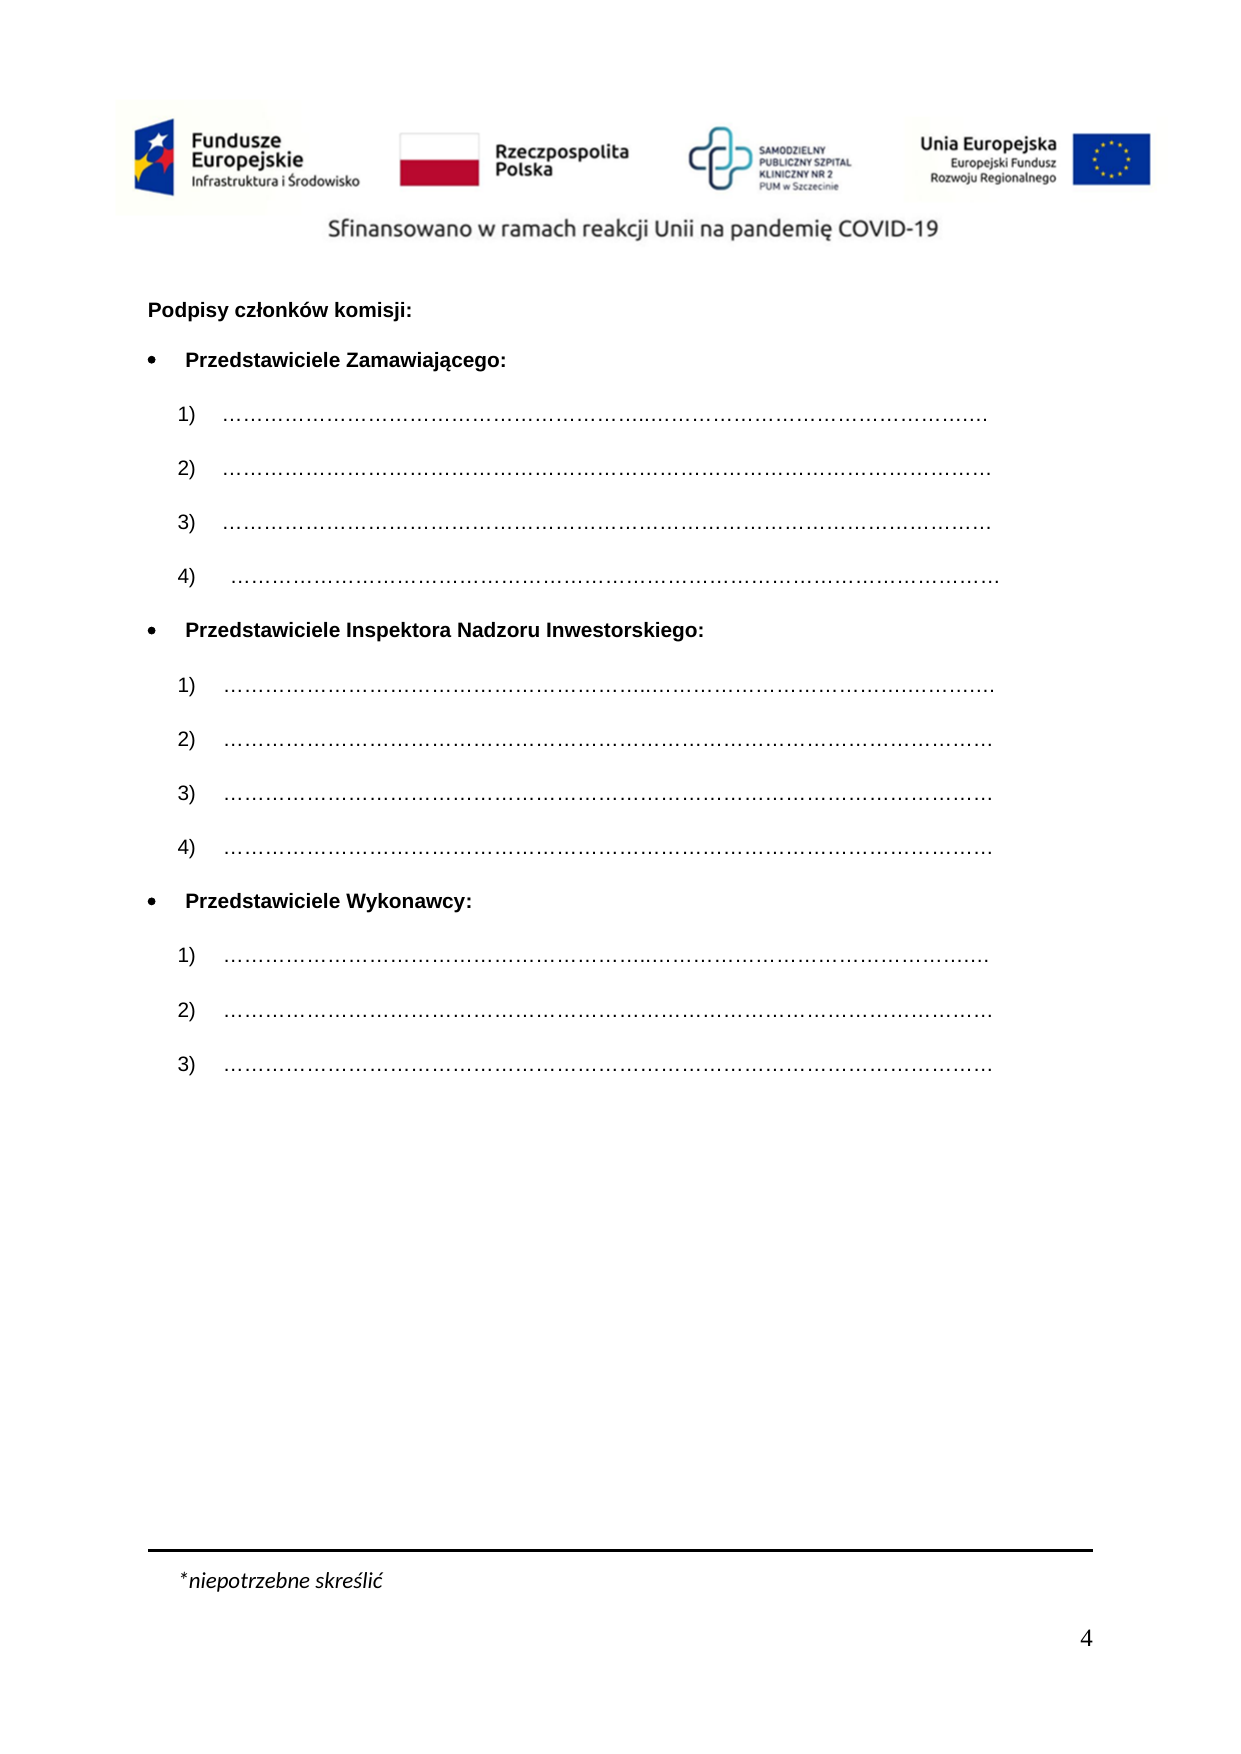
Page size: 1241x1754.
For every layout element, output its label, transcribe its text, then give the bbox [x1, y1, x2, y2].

list ………………………………………………………………………………………………… [177, 811, 1093, 865]
list Przedstawiciele Wykonawcy: [148, 865, 1093, 919]
list Przedstawiciele Inspektora Nadzoru Inwestorskiego: [148, 594, 1093, 649]
list ………………………………………………………………………………………………… [177, 486, 1093, 540]
list ………………………………………………………………………………………………… [177, 540, 1093, 594]
list ……………………………………………………..……………………………………….… [177, 919, 1093, 974]
list ………………………………………………………………………………………………… [177, 703, 1093, 757]
picture [73, 73, 1201, 266]
list ………………………………………………………………………………………………… [177, 1028, 1093, 1082]
list ……………………………………………………..……………………………….……….… [177, 649, 1093, 703]
list Przedstawiciele Zamawiającego: [148, 324, 1093, 378]
list ………………………………………………………………………………………………… [177, 757, 1093, 811]
text *niepotrzebne skreślić [177, 1566, 1093, 1594]
list ………………………………………………………………………………………………… [177, 974, 1093, 1028]
list ……………………………………………………..……………………………………….… [177, 378, 1093, 432]
text Podpisy członków komisji: [148, 294, 1093, 324]
list ………………………………………………………………………………………………… [177, 432, 1093, 486]
